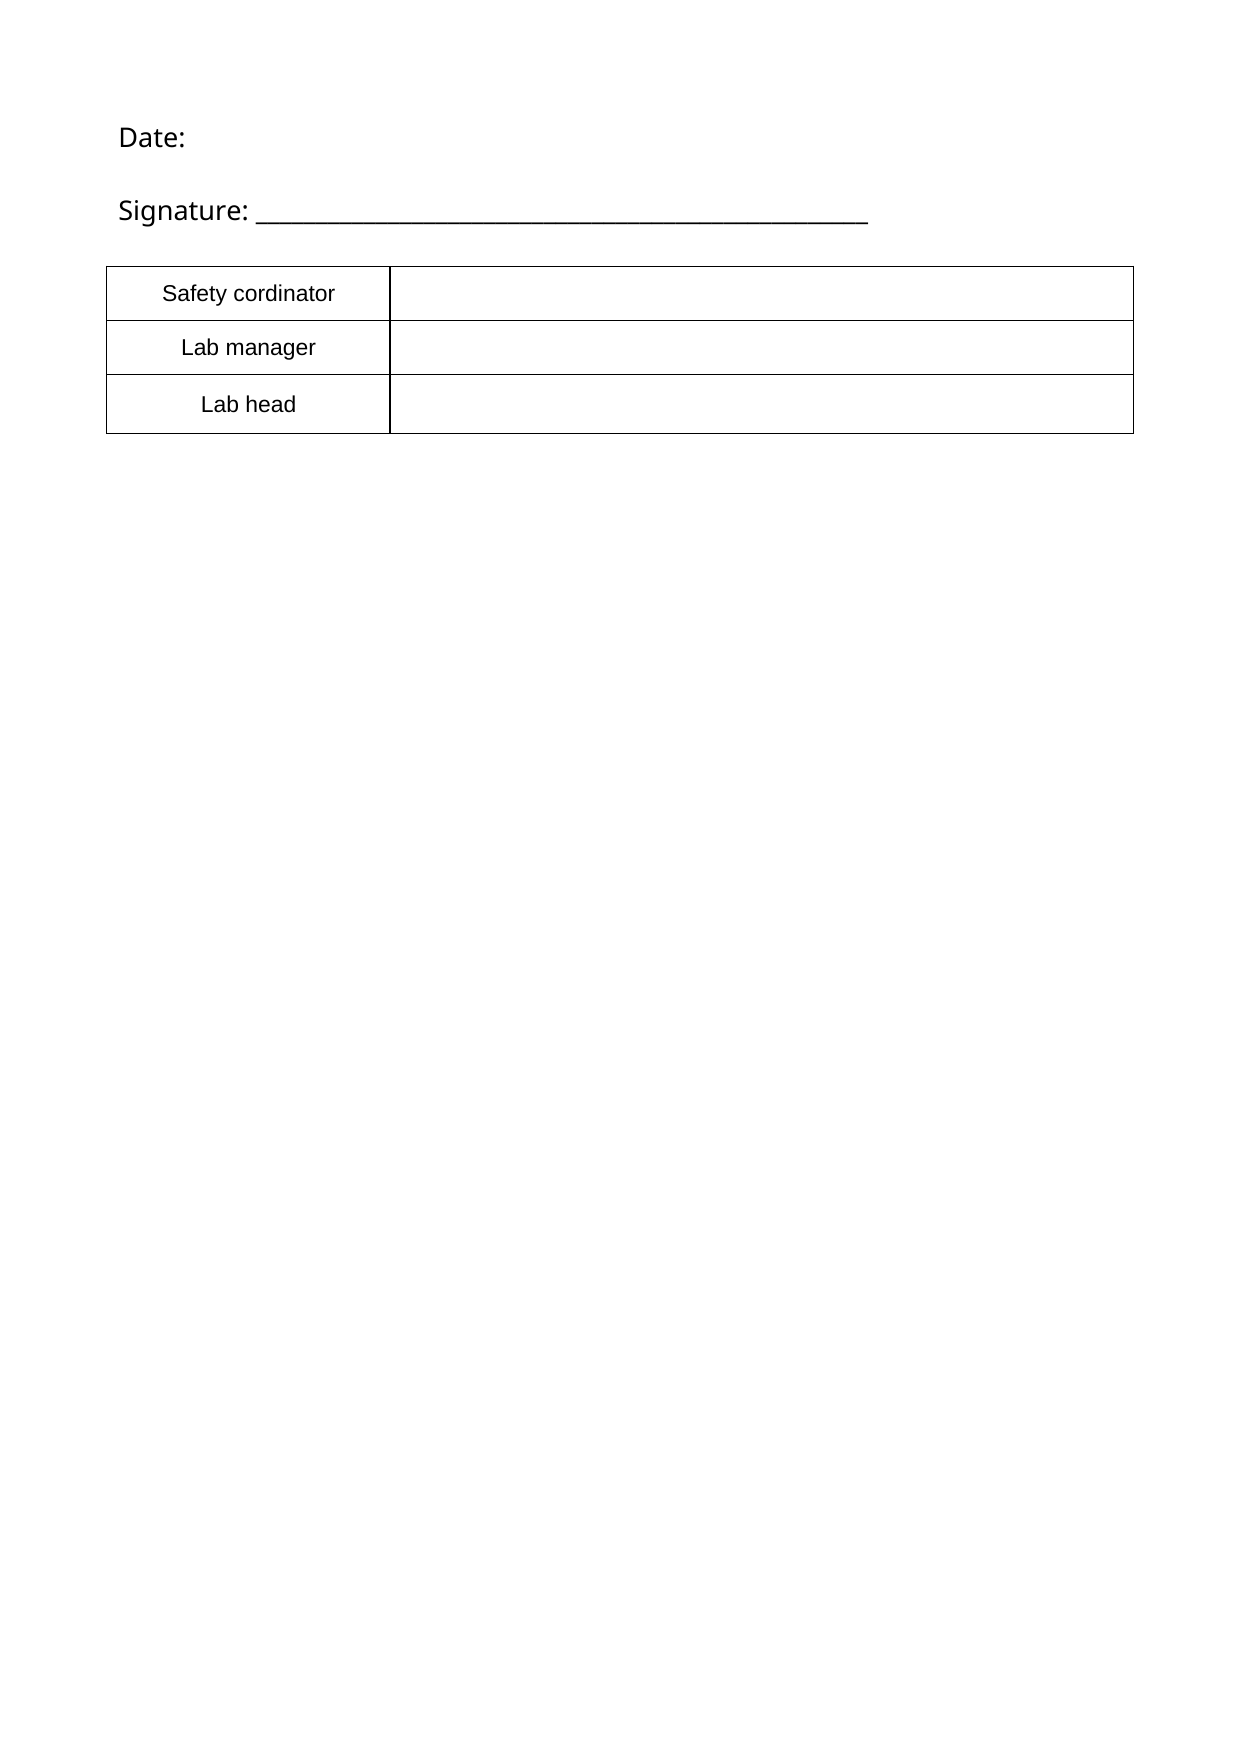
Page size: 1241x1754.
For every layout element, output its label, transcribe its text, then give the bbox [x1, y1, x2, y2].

table_cell Lab head [107, 375, 389, 433]
table_header Safety cordinator [107, 267, 389, 320]
table_cell Lab manager [107, 321, 389, 374]
table_cell [391, 321, 1133, 374]
text Date: [118, 118, 1122, 155]
table_cell [391, 375, 1133, 433]
text Signature: ___________________________________________________ [118, 192, 1122, 229]
table_header [391, 267, 1133, 320]
